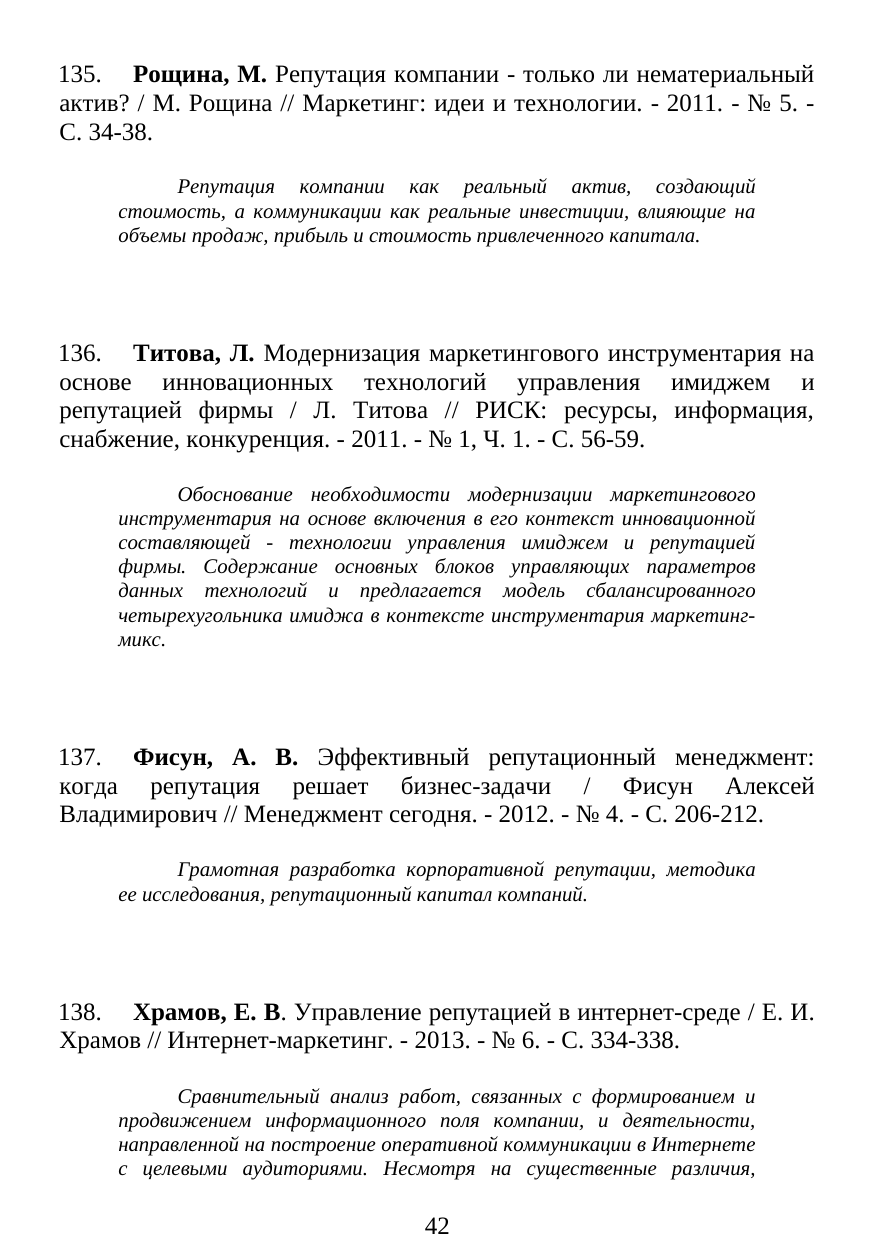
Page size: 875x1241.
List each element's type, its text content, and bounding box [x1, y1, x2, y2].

list Рощина, М. Репутация компании - только ли нематериальный актив? / М. Рощина // Маркетинг: идеи и технологии. - 2011. - № 5. - С. 34-38. [58, 59, 815, 145]
list Репутация компании как реальный актив, создающий стоимость, а коммуникации как реальные инвестиции, влияющие на объемы продаж, прибыль и стоимость привлеченного капитала. [118, 174, 756, 247]
list Храмов, Е. В. Управление репутацией в интернет-среде / Е. И. Храмов // Интернет-маркетинг. - 2013. - № 6. - С. 334-338. [58, 997, 815, 1054]
list Грамотная разработка корпоративной репутации, методика ее исследования, репутационный капитал компаний. [118, 857, 756, 906]
list Обоснование необходимости модернизации маркетингового инструментария на основе включения в его контекст инновационной составляющей - технологии управления имиджем и репутацией фирмы. Содержание основных блоков управляющих параметров данных технологий и предлагается модель сбалансированного четырехугольника имиджа в контексте инструментария маркетинг-микс. [118, 482, 756, 651]
list Фисун, А. В. Эффективный репутационный менеджмент: когда репутация решает бизнес-задачи / Фисун Алексей Владимирович // Менеджмент сегодня. - 2012. - № 4. - С. 206-212. [58, 742, 815, 828]
list Титова, Л. Модернизация маркетингового инструментария на основе инновационных технологий управления имиджем и репутацией фирмы / Л. Титова // РИСК: ресурсы, информация, снабжение, конкуренция. - 2011. - № 1, Ч. 1. - С. 56-59. [58, 338, 815, 453]
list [118, 1083, 756, 1180]
